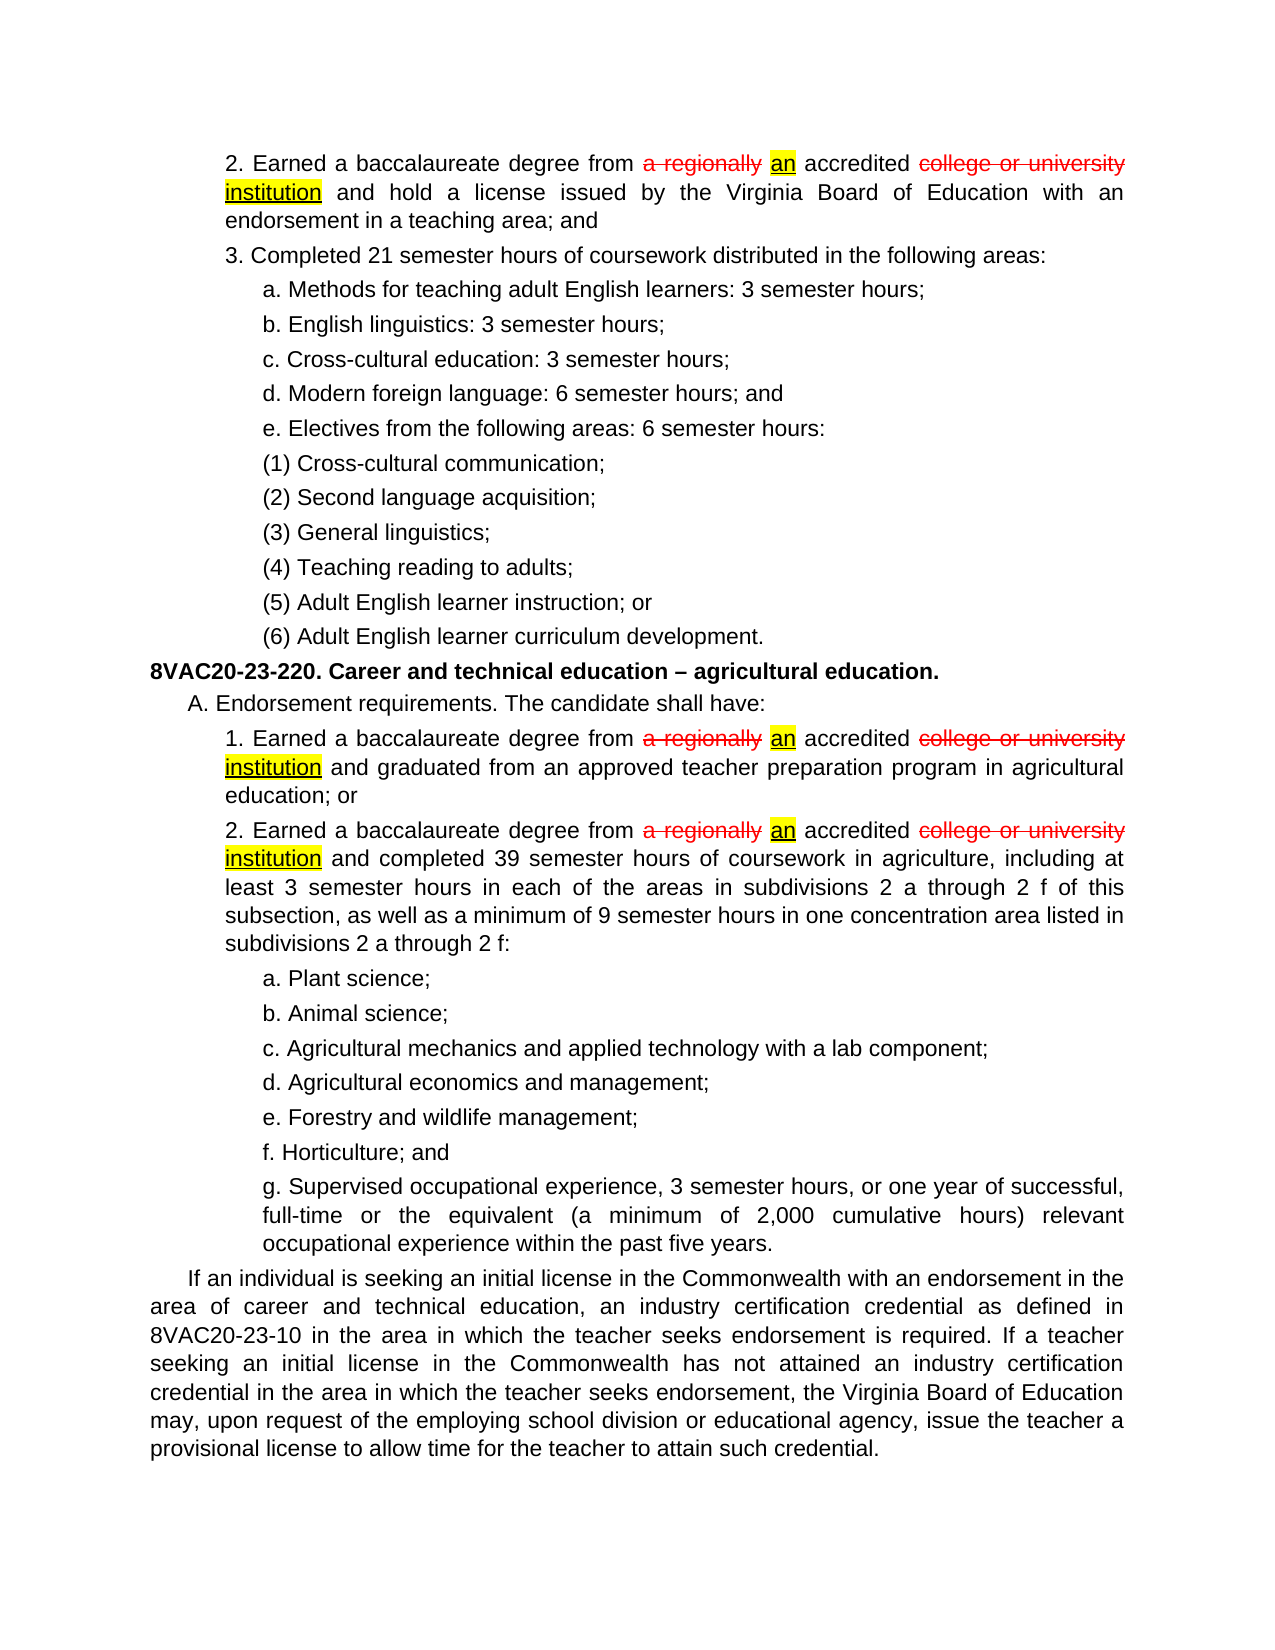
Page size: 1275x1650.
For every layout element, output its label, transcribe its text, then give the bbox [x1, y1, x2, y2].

text b. Animal science; [262, 1000, 1125, 1026]
text (6) Adult English learner curriculum development. [262, 623, 1125, 649]
text 1. Earned a baccalaureate degree from a regionally an accredited college or university institution and graduated from an approved teacher preparation program in agricultural education; or [225, 725, 1125, 808]
text c. Agricultural mechanics and applied technology with a lab component; [262, 1034, 1125, 1061]
text (4) Teaching reading to adults; [262, 554, 1125, 580]
text f. Horticulture; and [262, 1138, 1125, 1165]
text c. Cross-cultural education: 3 semester hours; [262, 346, 1125, 372]
text 2. Earned a baccalaureate degree from a regionally an accredited college or university institution and hold a license issued by the Virginia Board of Education with an endorsement in a teaching area; and [225, 150, 1125, 233]
text (2) Second language acquisition; [262, 484, 1125, 511]
text a. Plant science; [262, 965, 1125, 991]
text 3. Completed 21 semester hours of coursework distributed in the following areas: [225, 242, 1125, 268]
text d. Modern foreign language: 6 semester hours; and [262, 380, 1125, 407]
text A. Endorsement requirements. The candidate shall have: [150, 690, 1125, 717]
text b. English linguistics: 3 semester hours; [262, 311, 1125, 337]
text 2. Earned a baccalaureate degree from a regionally an accredited college or university institution and completed 39 semester hours of coursework in agriculture, including at least 3 semester hours in each of the areas in subdivisions 2 a through 2 f of this subsection, as well as a minimum of 9 semester hours in one concentration area listed in subdivisions 2 a through 2 f: [225, 817, 1125, 957]
text g. Supervised occupational experience, 3 semester hours, or one year of successful, full-time or the equivalent (a minimum of 2,000 cumulative hours) relevant occupational experience within the past five years. [262, 1173, 1125, 1256]
text e. Electives from the following areas: 6 semester hours: [262, 415, 1125, 441]
text 8VAC20-23-220. Career and technical education – agricultural education. [150, 658, 1125, 684]
text d. Agricultural economics and management; [262, 1069, 1125, 1096]
text (1) Cross-cultural communication; [262, 450, 1125, 476]
text a. Methods for teaching adult English learners: 3 semester hours; [262, 276, 1125, 303]
text e. Forestry and wildlife management; [262, 1104, 1125, 1130]
text (5) Adult English learner instruction; or [262, 588, 1125, 615]
text (3) General linguistics; [262, 519, 1125, 545]
